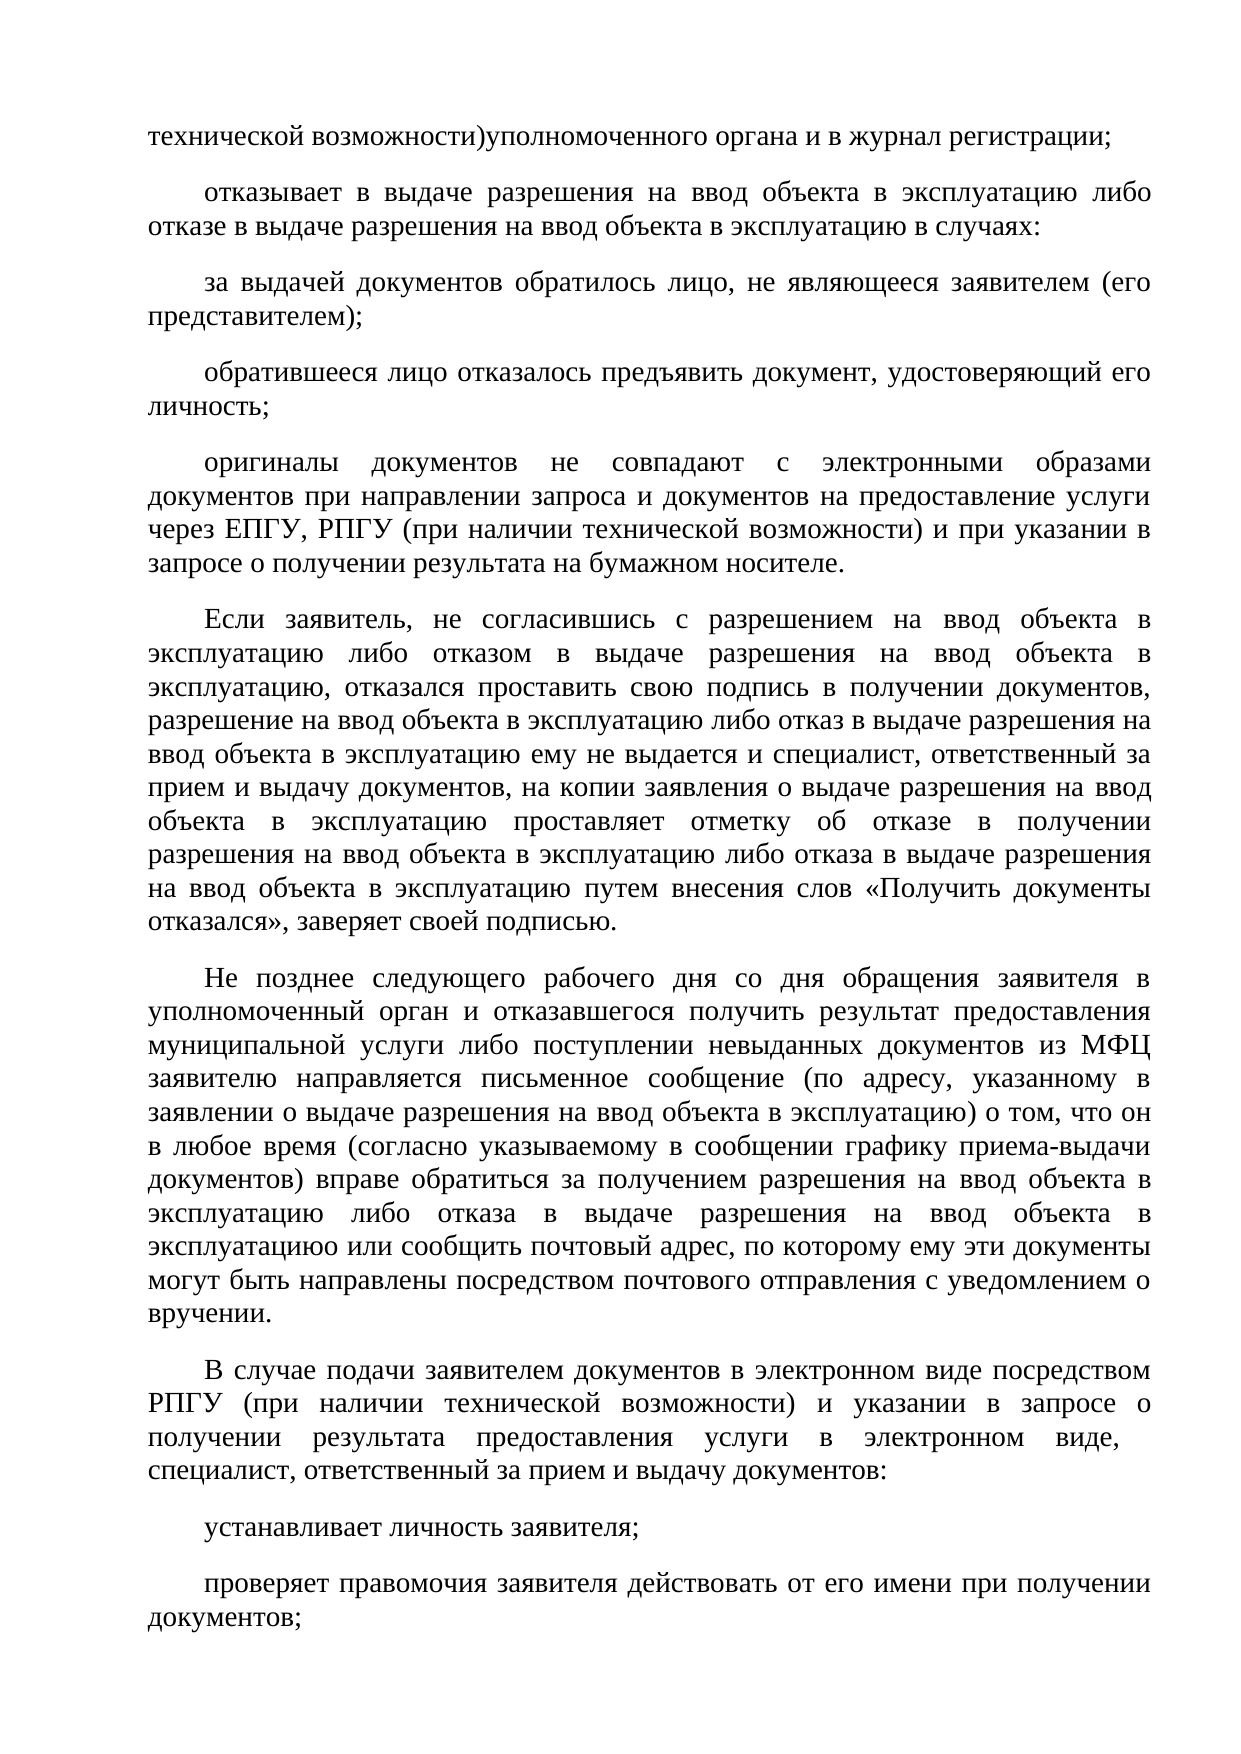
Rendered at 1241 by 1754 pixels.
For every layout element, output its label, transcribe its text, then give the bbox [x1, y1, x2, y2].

text Не позднее следующего рабочего дня со дня обращения заявителя в уполномоченный орган и отказавшегося получить результат предоставления муниципальной услуги либо поступлении невыданных документов из МФЦ заявителю направляется письменное сообщение (по адресу, указанному в заявлении о выдаче разрешения на ввод объекта в эксплуатацию) о том, что он в любое время (согласно указываемому в сообщении графику приема-выдачи документов) вправе обратиться за получением разрешения на ввод объекта в эксплуатацию либо отказа в выдаче разрешения на ввод объекта в эксплуатациюо или сообщить почтовый адрес, по которому ему эти документы могут быть направлены посредством почтового отправления с уведомлением о вручении. [148, 960, 1152, 1329]
text обратившееся лицо отказалось предъявить документ, удостоверяющий его личность; [148, 354, 1152, 422]
text отказывает в выдаче разрешения на ввод объекта в эксплуатацию либо отказе в выдаче разрешения на ввод объекта в эксплуатацию в случаях: [148, 174, 1152, 242]
text проверяет правомочия заявителя действовать от его имени при получении документов; [148, 1565, 1152, 1632]
text оригиналы документов не совпадают с электронными образами документов при направлении запроса и документов на предоставление услуги через ЕПГУ, РПГУ (при наличии технической возможности) и при указании в запросе о получении результата на бумажном носителе. [148, 444, 1152, 579]
text устанавливает личность заявителя; [148, 1509, 1152, 1542]
text Если заявитель, не согласившись с разрешением на ввод объекта в эксплуатацию либо отказом в выдаче разрешения на ввод объекта в эксплуатацию, отказался проставить свою подпись в получении документов, разрешение на ввод объекта в эксплуатацию либо отказ в выдаче разрешения на ввод объекта в эксплуатацию ему не выдается и специалист, ответственный за прием и выдачу документов, на копии заявления о выдаче разрешения на ввод объекта в эксплуатацию проставляет отметку об отказе в получении разрешения на ввод объекта в эксплуатацию либо отказа в выдаче разрешения на ввод объекта в эксплуатацию путем внесения слов «Получить документы отказался», заверяет своей подписью. [148, 602, 1152, 937]
text за выдачей документов обратилось лицо, не являющееся заявителем (его представителем); [148, 264, 1152, 332]
text В случае подачи заявителем документов в электронном виде посредством РПГУ (при наличии технической возможности) и указании в запросе о получении результата предоставления услуги в электронном виде, специалист, ответственный за прием и выдачу документов: [148, 1352, 1152, 1486]
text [148, 118, 1152, 152]
